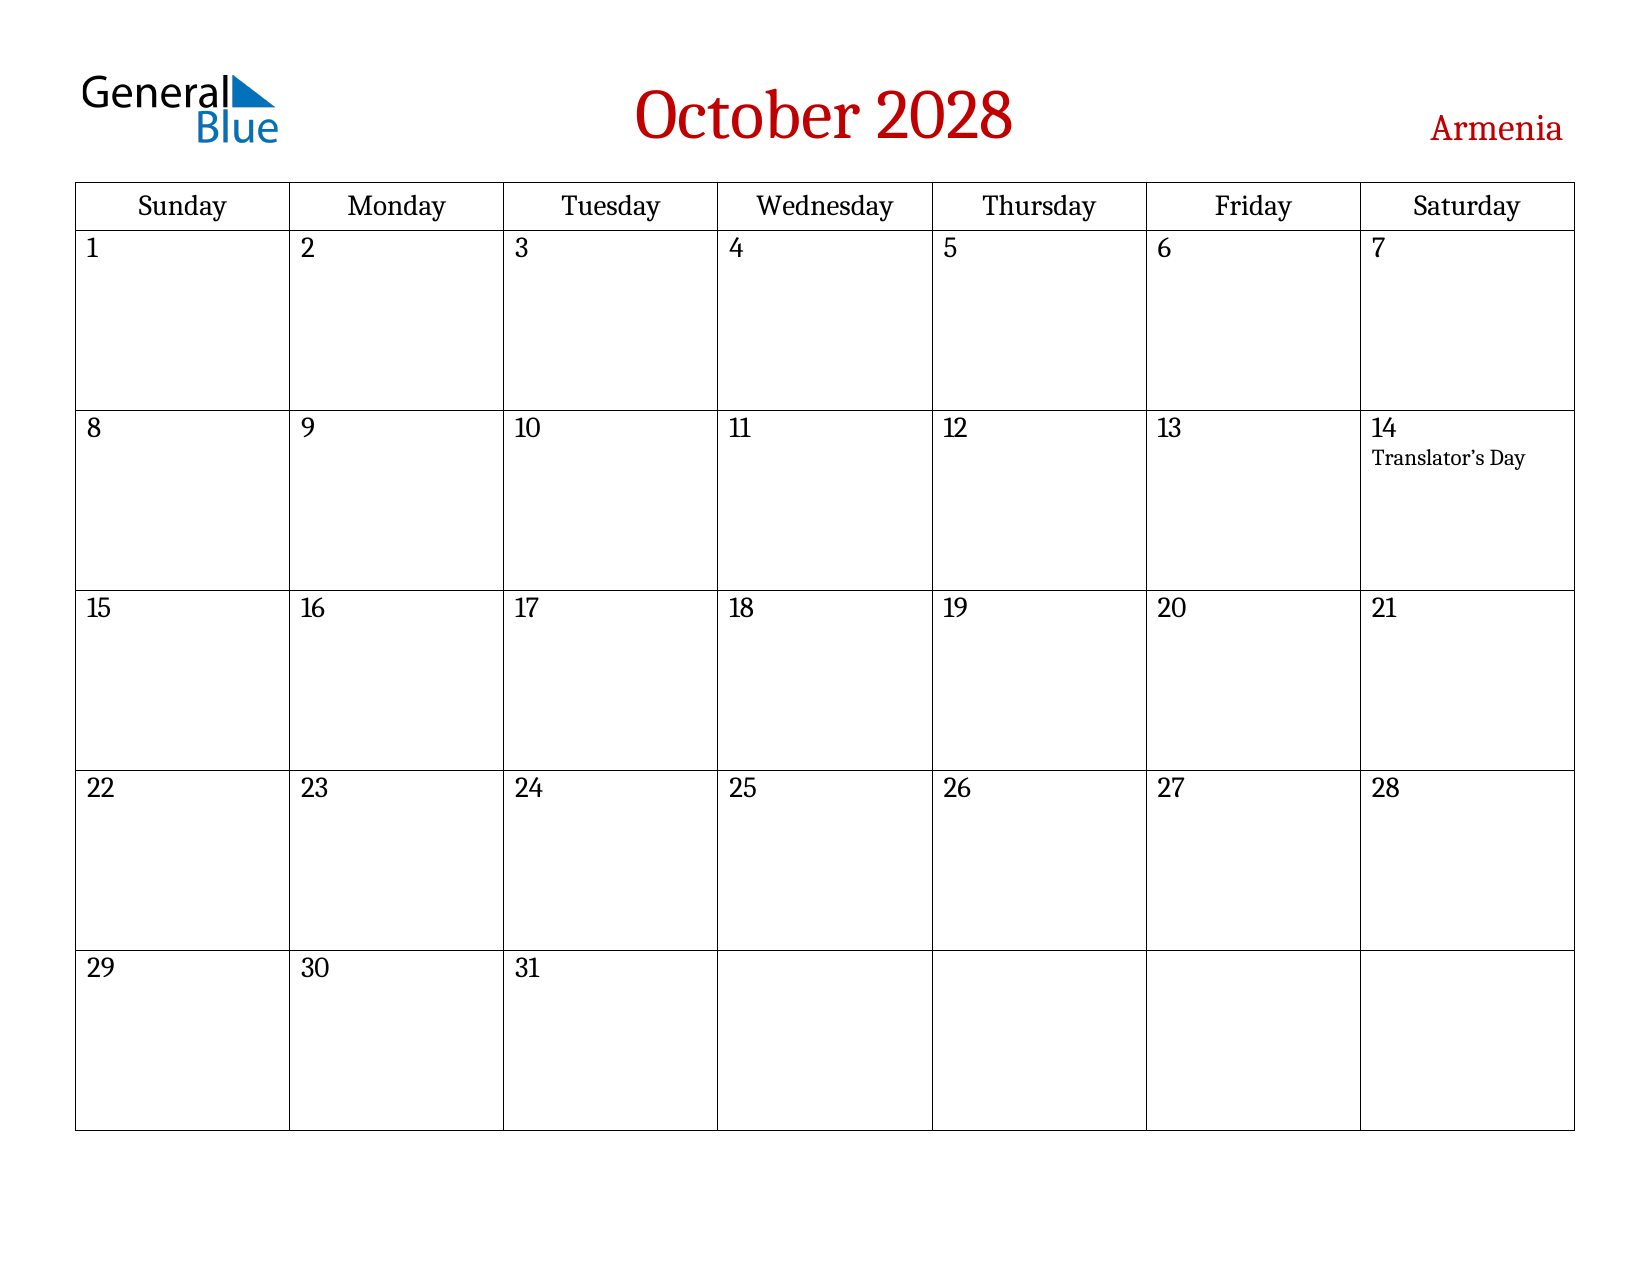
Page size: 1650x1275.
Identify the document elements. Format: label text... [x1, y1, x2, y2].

table_cell [933, 625, 1146, 770]
table_cell [718, 625, 932, 770]
table_cell 15 [76, 591, 289, 625]
table_cell [718, 985, 932, 1130]
table_cell 13 [1147, 411, 1360, 444]
table_cell [504, 985, 717, 1130]
table_cell Saturday [1361, 183, 1574, 230]
table_cell [1361, 985, 1574, 1130]
picture [82, 75, 278, 143]
table_cell Sunday [76, 183, 289, 230]
table_cell [504, 265, 717, 410]
table_cell [933, 265, 1146, 410]
table_cell 1 [76, 231, 289, 264]
table_cell Thursday [933, 183, 1146, 230]
table_cell [1147, 445, 1360, 590]
table_cell [718, 445, 932, 590]
table_cell [290, 625, 503, 770]
table_cell 16 [290, 591, 503, 625]
table_cell 20 [1147, 591, 1360, 625]
table_cell 26 [933, 771, 1146, 805]
table_cell [933, 951, 1146, 985]
table_cell 5 [933, 231, 1146, 264]
table_cell [1147, 985, 1360, 1130]
table_cell 12 [933, 411, 1146, 444]
table_cell 7 [1361, 231, 1574, 264]
table_cell 6 [1147, 231, 1360, 264]
table_cell [1361, 625, 1574, 770]
table_cell 21 [1361, 591, 1574, 625]
table_cell [1361, 265, 1574, 410]
table_cell Translator’s Day [1361, 445, 1574, 590]
table_cell 10 [504, 411, 717, 444]
table_cell [76, 805, 289, 950]
table_cell 19 [933, 591, 1146, 625]
table_cell 3 [504, 231, 717, 264]
table_cell 29 [76, 951, 289, 985]
table_cell 17 [504, 591, 717, 625]
table_cell [290, 985, 503, 1130]
table_header Armenia [1146, 75, 1574, 182]
table_cell 24 [504, 771, 717, 805]
table_cell [290, 805, 503, 950]
table_cell 25 [718, 771, 932, 805]
table_cell [1147, 805, 1360, 950]
table_cell [76, 445, 289, 590]
table_cell [504, 625, 717, 770]
table_header [76, 75, 503, 182]
table_cell [1147, 951, 1360, 985]
table_cell [76, 985, 289, 1130]
table_header October 2028 [504, 75, 1146, 182]
table_cell 27 [1147, 771, 1360, 805]
table_cell 9 [290, 411, 503, 444]
table_cell Tuesday [504, 183, 717, 230]
table_cell [1361, 951, 1574, 985]
table_cell 11 [718, 411, 932, 444]
table_cell [718, 951, 932, 985]
table_cell Wednesday [718, 183, 932, 230]
table_cell [718, 265, 932, 410]
table_cell [76, 265, 289, 410]
table_cell 22 [76, 771, 289, 805]
table_cell [718, 805, 932, 950]
table_cell [1147, 265, 1360, 410]
table_cell Monday [290, 183, 503, 230]
table_cell [933, 445, 1146, 590]
table_cell [933, 985, 1146, 1130]
table_cell [76, 625, 289, 770]
table_cell 14 [1361, 411, 1574, 444]
table_cell [933, 805, 1146, 950]
table_cell 30 [290, 951, 503, 985]
table_cell [1147, 625, 1360, 770]
table_cell [1361, 805, 1574, 950]
table_cell 4 [718, 231, 932, 264]
table_cell [290, 265, 503, 410]
table_cell 8 [76, 411, 289, 444]
table_cell [504, 445, 717, 590]
table_cell 28 [1361, 771, 1574, 805]
table_cell 18 [718, 591, 932, 625]
table_cell 2 [290, 231, 503, 264]
table_cell [504, 805, 717, 950]
table_cell Friday [1147, 183, 1360, 230]
table_cell 31 [504, 951, 717, 985]
table_cell 23 [290, 771, 503, 805]
table_cell [290, 445, 503, 590]
